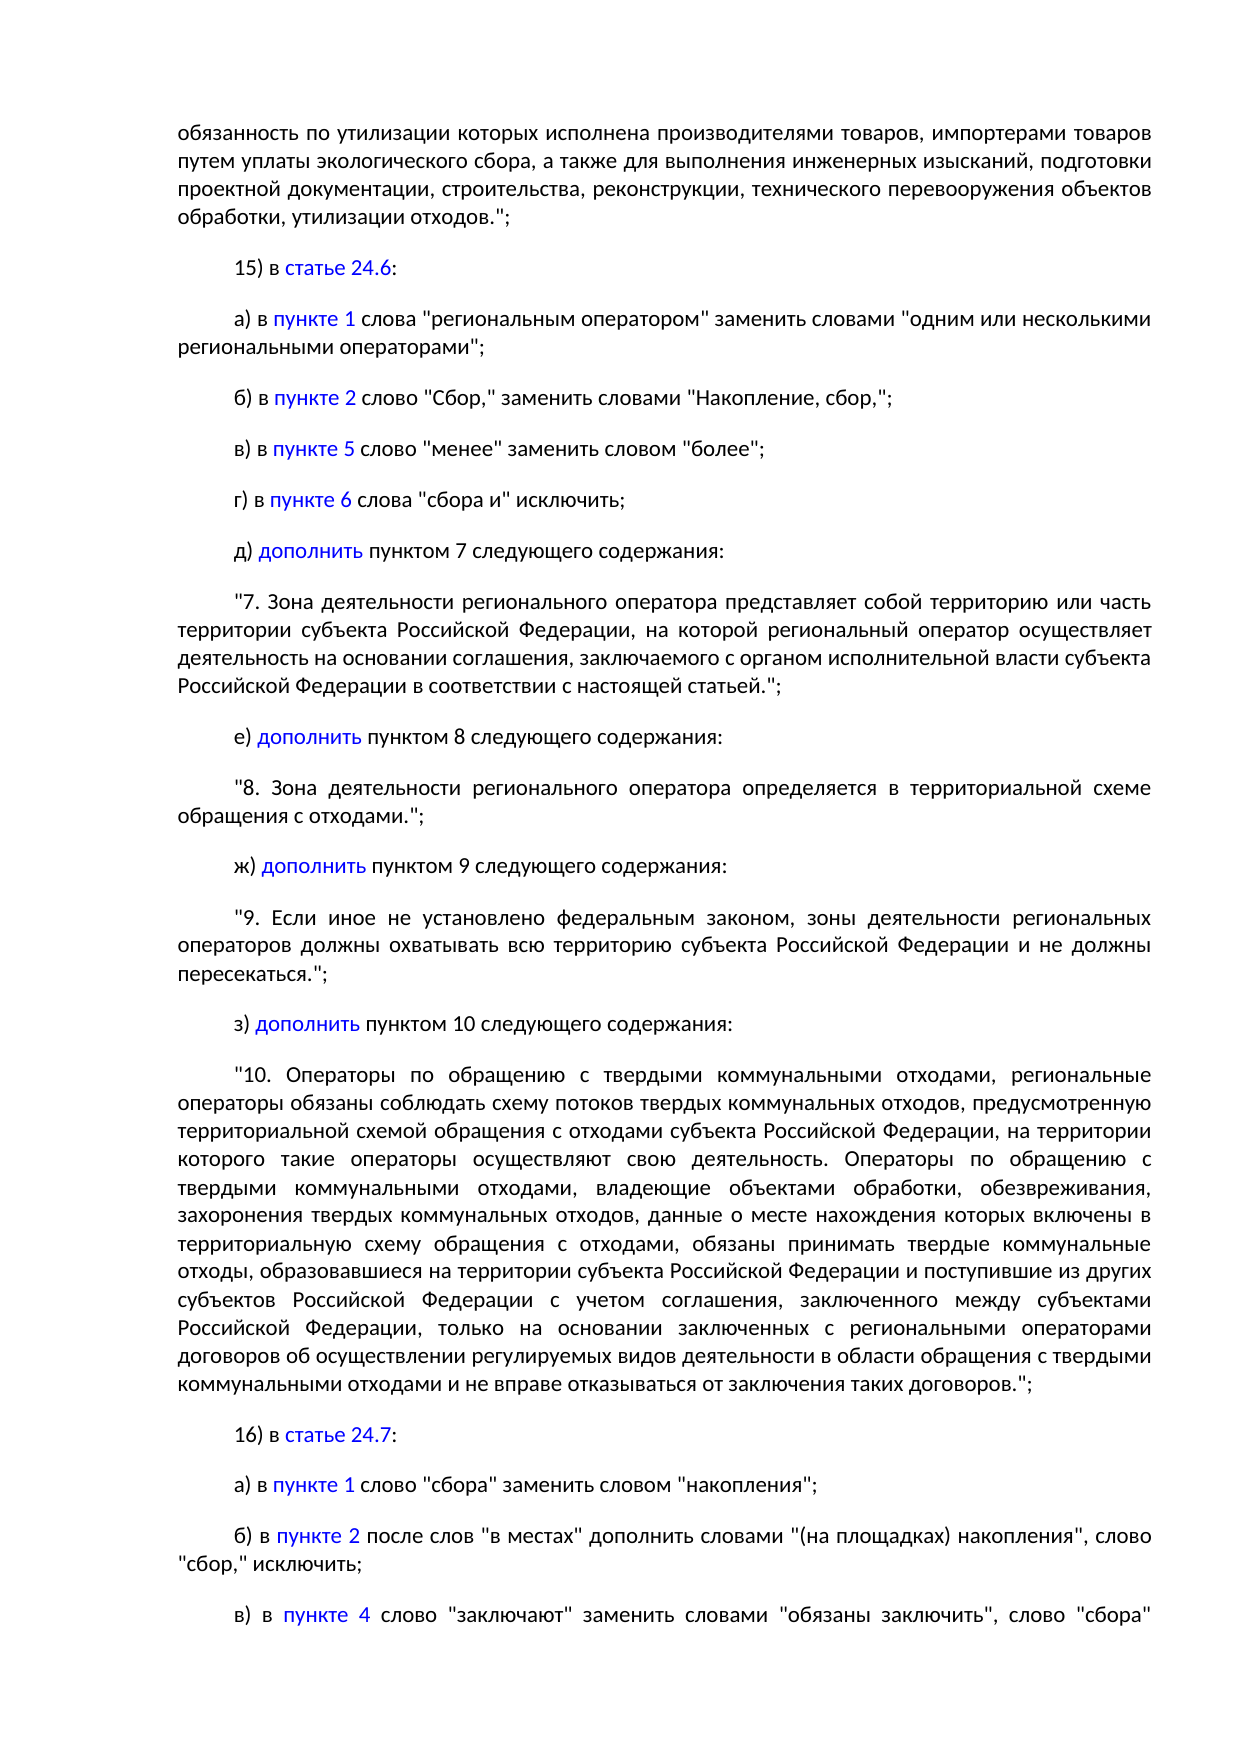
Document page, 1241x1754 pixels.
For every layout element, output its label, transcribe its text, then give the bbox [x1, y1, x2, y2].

text "7. Зона деятельности регионального оператора представляет собой территорию или часть территории субъекта Российской Федерации, на которой региональный оператор осуществляет деятельность на основании соглашения, заключаемого с органом исполнительной власти субъекта Российской Федерации в соответствии с настоящей статьей."; [177, 587, 1152, 699]
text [177, 1601, 1152, 1628]
text з) дополнить пунктом 10 следующего содержания: [177, 1009, 1152, 1038]
text е) дополнить пунктом 8 следующего содержания: [177, 722, 1152, 750]
text в) в пункте 5 слово "менее" заменить словом "более"; [177, 434, 1152, 462]
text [177, 118, 1152, 230]
text 16) в статье 24.7: [177, 1420, 1152, 1448]
text 15) в статье 24.6: [177, 253, 1152, 281]
text б) в пункте 2 слово "Сбор," заменить словами "Накопление, сбор,"; [177, 383, 1152, 411]
text ж) дополнить пунктом 9 следующего содержания: [177, 852, 1152, 880]
text г) в пункте 6 слова "сбора и" исключить; [177, 485, 1152, 513]
text а) в пункте 1 слова "региональным оператором" заменить словами "одним или несколькими региональными операторами"; [177, 304, 1152, 360]
text "10. Операторы по обращению с твердыми коммунальными отходами, региональные операторы обязаны соблюдать схему потоков твердых коммунальных отходов, предусмотренную территориальной схемой обращения с отходами субъекта Российской Федерации, на территории которого такие операторы осуществляют свою деятельность. Операторы по обращению с твердыми коммунальными отходами, владеющие объектами обработки, обезвреживания, захоронения твердых коммунальных отходов, данные о месте нахождения которых включены в территориальную схему обращения с отходами, обязаны принимать твердые коммунальные отходы, образовавшиеся на территории субъекта Российской Федерации и поступившие из других субъектов Российской Федерации с учетом соглашения, заключенного между субъектами Российской Федерации, только на основании заключенных с региональными операторами договоров об осуществлении регулируемых видов деятельности в области обращения с твердыми коммунальными отходами и не вправе отказываться от заключения таких договоров."; [177, 1061, 1152, 1397]
text а) в пункте 1 слово "сбора" заменить словом "накопления"; [177, 1471, 1152, 1499]
text "8. Зона деятельности регионального оператора определяется в территориальной схеме обращения с отходами."; [177, 773, 1152, 829]
text д) дополнить пунктом 7 следующего содержания: [177, 536, 1152, 564]
text б) в пункте 2 после слов "в местах" дополнить словами "(на площадках) накопления", слово "сбор," исключить; [177, 1522, 1152, 1578]
text "9. Если иное не установлено федеральным законом, зоны деятельности региональных операторов должны охватывать всю территорию субъекта Российской Федерации и не должны пересекаться."; [177, 903, 1152, 987]
